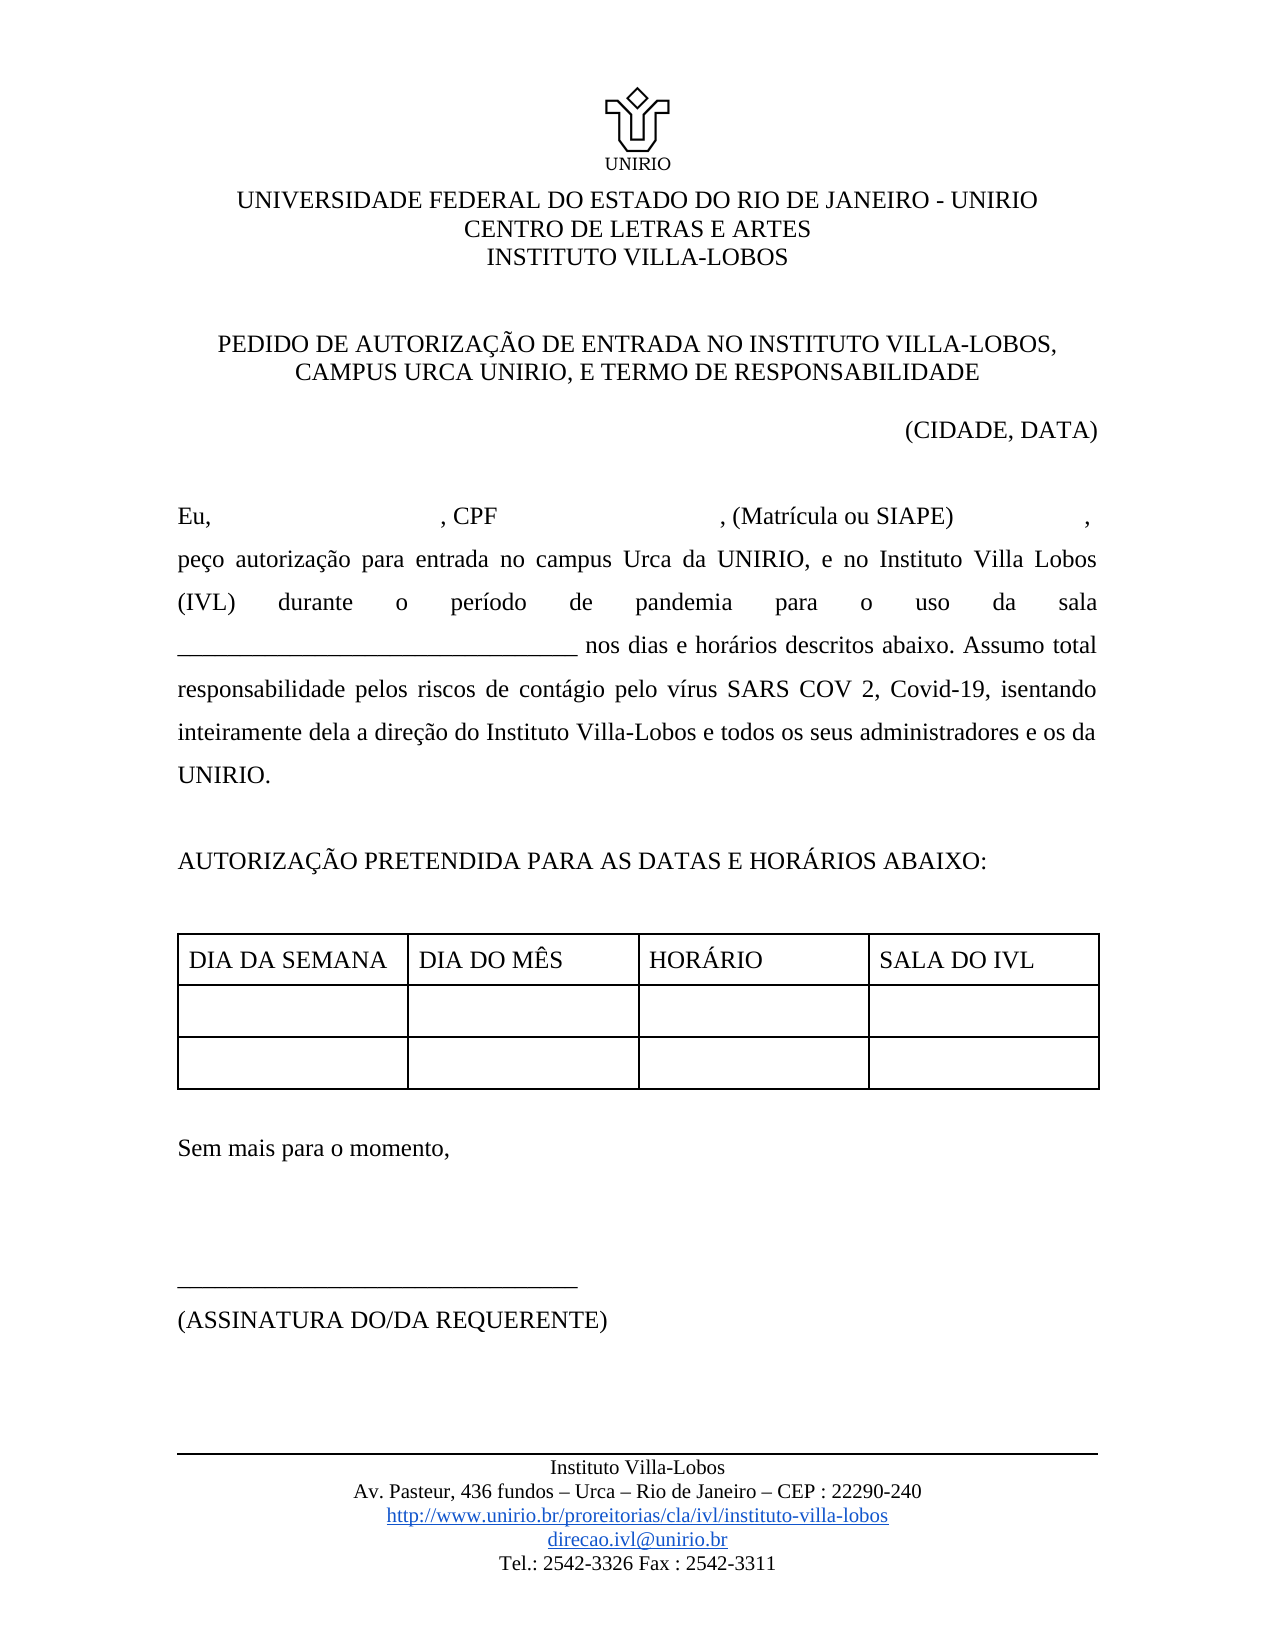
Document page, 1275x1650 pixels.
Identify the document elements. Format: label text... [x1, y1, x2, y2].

text Sem mais para o momento, [177, 1133, 1098, 1161]
table_cell [640, 1038, 868, 1087]
text PEDIDO DE AUTORIZAÇÃO DE ENTRADA NO INSTITUTO VILLA-LOBOS, CAMPUS URCA UNIRIO, E TERMO DE RESPONSABILIDADE [177, 329, 1098, 386]
table_cell [179, 1038, 407, 1087]
text (ASSINATURA DO/DA REQUERENTE) [177, 1305, 1098, 1334]
table_cell [870, 1038, 1098, 1087]
table_header DIA DO MÊS [409, 935, 638, 984]
table_header SALA DO IVL [870, 935, 1098, 984]
table_cell [640, 986, 868, 1036]
text ________________________________ [177, 1262, 1098, 1291]
table_header DIA DA SEMANA [179, 935, 407, 984]
table_cell [870, 986, 1098, 1036]
text AUTORIZAÇÃO PRETENDIDA PARA AS DATAS E HORÁRIOS ABAIXO: [177, 846, 1098, 875]
picture [581, 75, 694, 185]
text Eu, , CPF , (Matrícula ou SIAPE) , peço autorização para entrada no campus Urca da UNIRIO, e no Instituto Villa Lobos (IVL) durante o período de pandemia para o uso da sala ________________________________ nos dias e horários descritos abaixo. Assumo total responsabilidade pelos riscos de contágio pelo vírus SARS COV 2, Covid-19, isentando inteiramente dela a direção do Instituto Villa-Lobos e todos os seus administradores e os da UNIRIO. [177, 501, 1098, 789]
text (CIDADE, DATA) [177, 415, 1098, 444]
table_cell [409, 1038, 638, 1087]
table_header HORÁRIO [640, 935, 868, 984]
table_cell [179, 986, 407, 1036]
table_cell [409, 986, 638, 1036]
